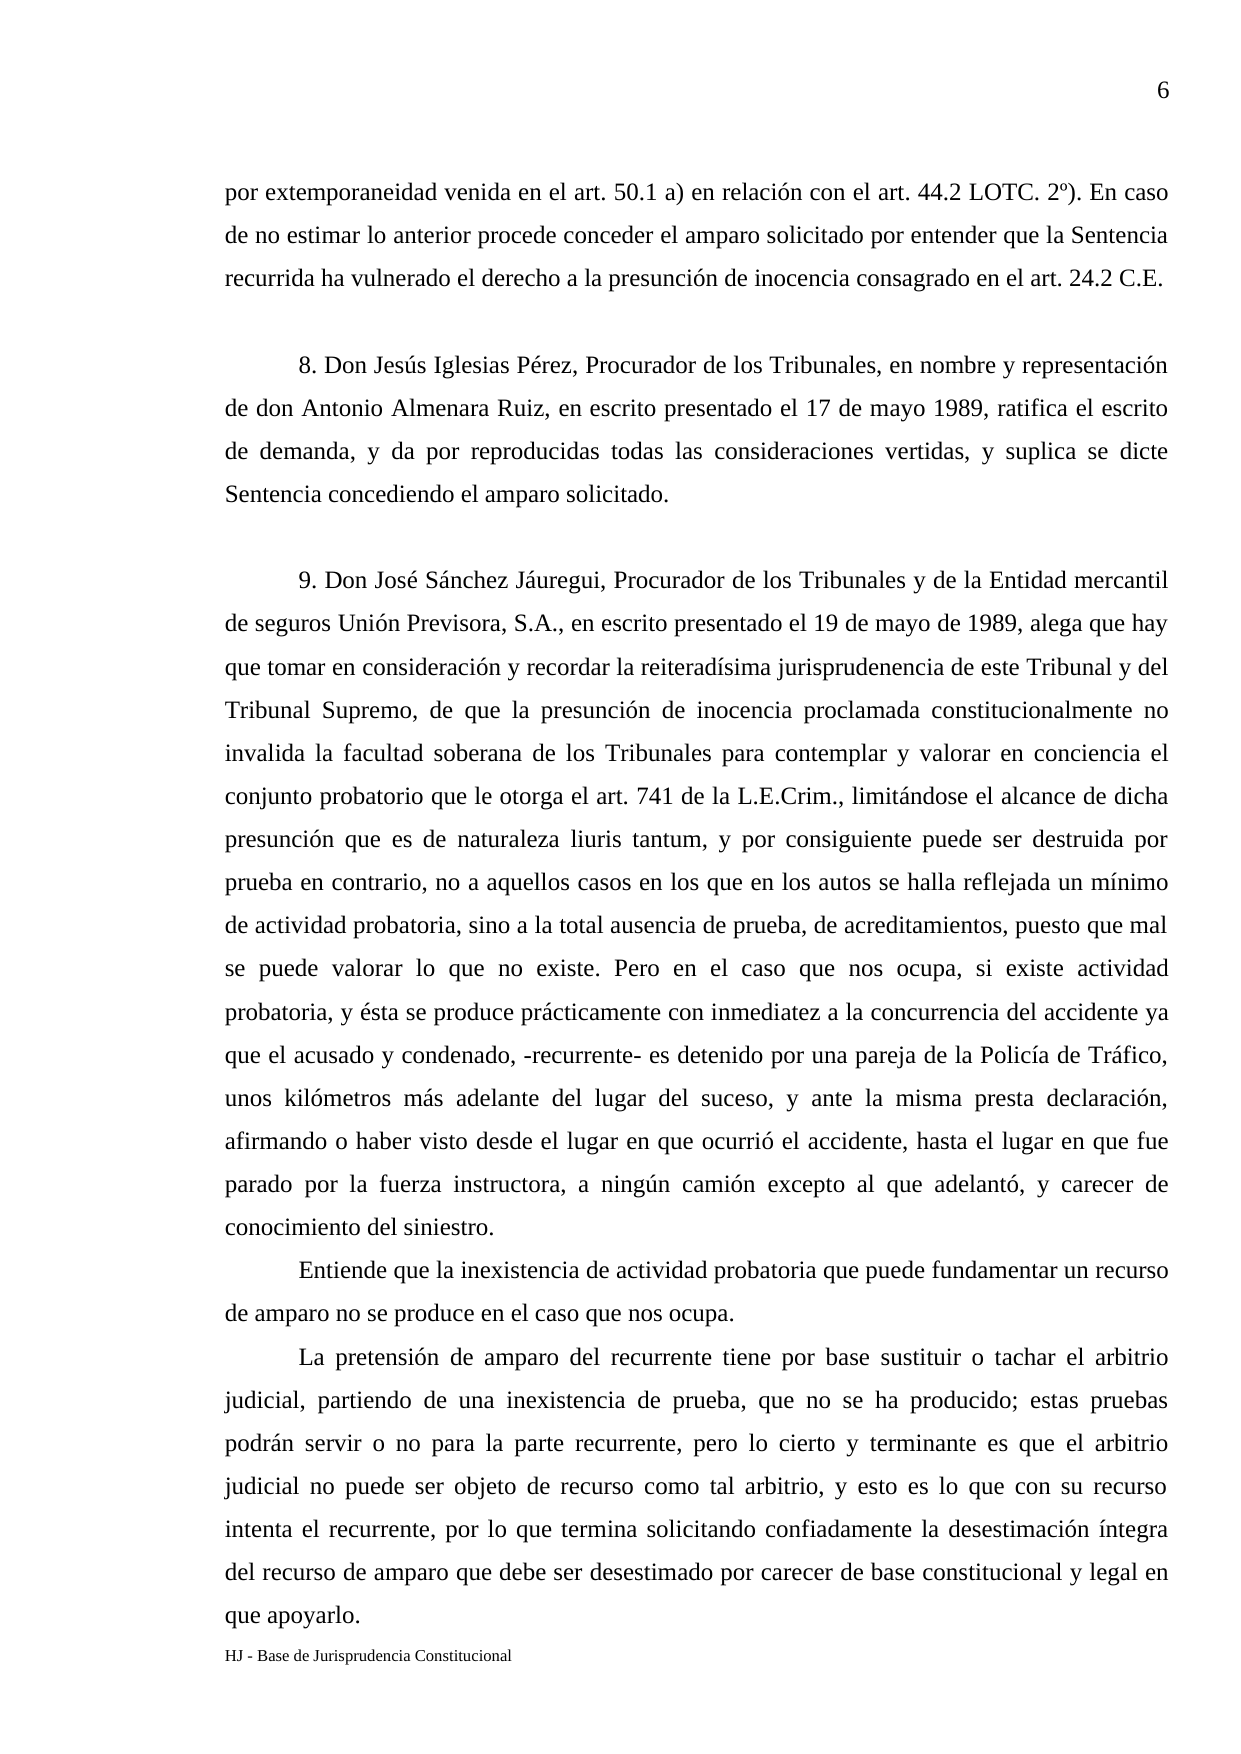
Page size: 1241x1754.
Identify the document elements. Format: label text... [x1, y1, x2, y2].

text La pretensión de amparo del recurrente tiene por base sustituir o tachar el arbitrio judicial, partiendo de una inexistencia de prueba, que no se ha producido; estas pruebas podrán servir o no para la parte recurrente, pero lo cierto y terminante es que el arbitrio judicial no puede ser objeto de recurso como tal arbitrio, y esto es lo que con su recurso intenta el recurrente, por lo que termina solicitando confiadamente la desestimación íntegra del recurso de amparo que debe ser desestimado por carecer de base constitucional y legal en que apoyarlo. [224, 1342, 1169, 1629]
text 9. Don José Sánchez Jáuregui, Procurador de los Tribunales y de la Entidad mercantil de seguros Unión Previsora, S.A., en escrito presentado el 19 de mayo de 1989, alega que hay que tomar en consideración y recordar la reiteradísima jurisprudenencia de este Tribunal y del Tribunal Supremo, de que la presunción de inocencia proclamada constitucionalmente no invalida la facultad soberana de los Tribunales para contemplar y valorar en conciencia el conjunto probatorio que le otorga el art. 741 de la L.E.Crim., limitándose el alcance de dicha presunción que es de naturaleza liuris tantum, y por consiguiente puede ser destruida por prueba en contrario, no a aquellos casos en los que en los autos se halla reflejada un mínimo de actividad probatoria, sino a la total ausencia de prueba, de acreditamientos, puesto que mal se puede valorar lo que no existe. Pero en el caso que nos ocupa, si existe actividad probatoria, y ésta se produce prácticamente con inmediatez a la concurrencia del accidente ya que el acusado y condenado, -recurrente- es detenido por una pareja de la Policía de Tráfico, unos kilómetros más adelante del lugar del suceso, y ante la misma presta declaración, afirmando o haber visto desde el lugar en que ocurrió el accidente, hasta el lugar en que fue parado por la fuerza instructora, a ningún camión excepto al que adelantó, y carecer de conocimiento del siniestro. [224, 565, 1169, 1241]
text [224, 177, 1169, 292]
text 8. Don Jesús Iglesias Pérez, Procurador de los Tribunales, en nombre y representación de don Antonio Almenara Ruiz, en escrito presentado el 17 de mayo 1989, ratifica el escrito de demanda, y da por reproducidas todas las consideraciones vertidas, y suplica se dicte Sentencia concediendo el amparo solicitado. [224, 350, 1169, 508]
text Entiende que la inexistencia de actividad probatoria que puede fundamentar un recurso de amparo no se produce en el caso que nos ocupa. [224, 1255, 1169, 1327]
